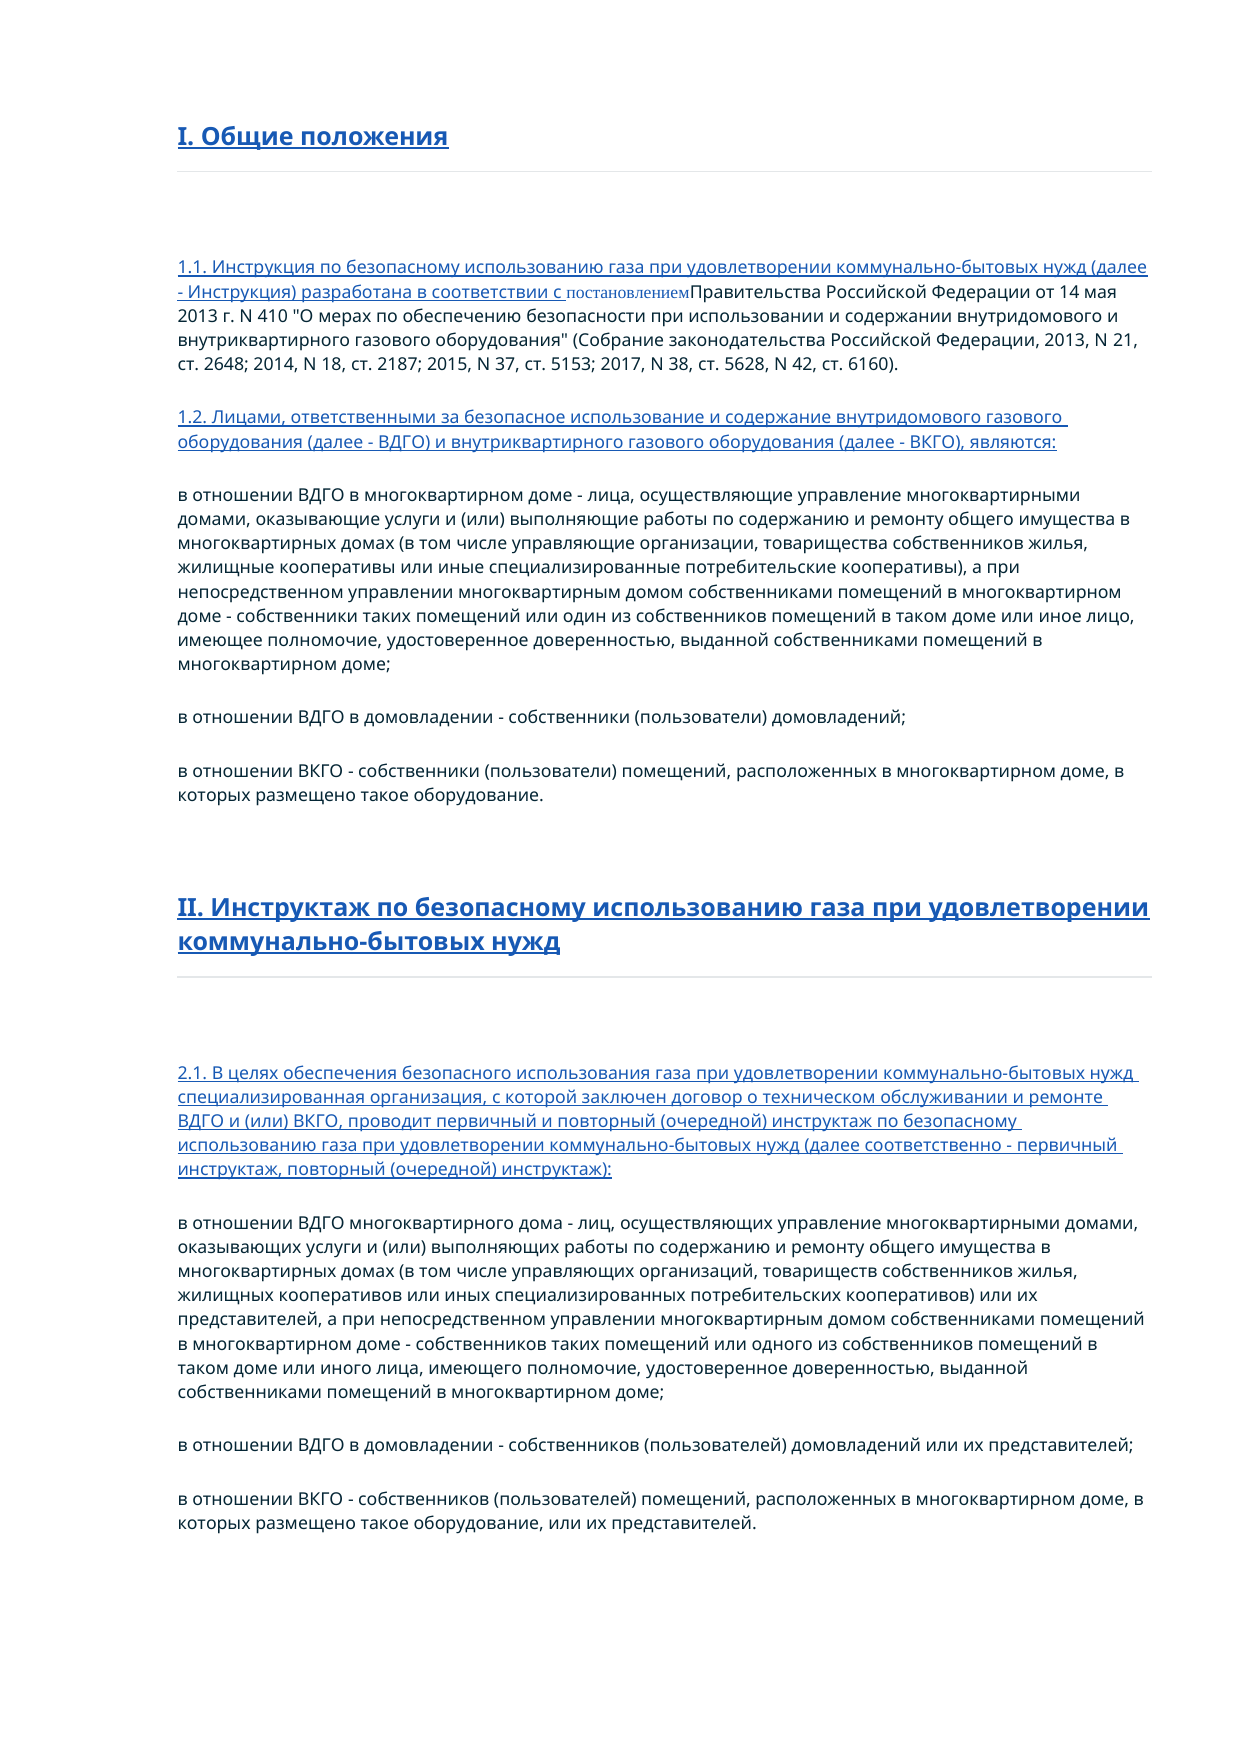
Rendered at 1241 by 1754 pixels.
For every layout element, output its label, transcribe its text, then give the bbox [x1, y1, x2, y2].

text 1.2. Лицами, ответственными за безопасное использование и содержание внутридомового газового оборудования (далее - ВДГО) и внутриквартирного газового оборудования (далее - ВКГО), являются: [177, 405, 1152, 453]
text I. Общие положения [177, 118, 1152, 171]
text 1.1. Инструкция по безопасному использованию газа при удовлетворении коммунально-бытовых нужд (далее - Инструкция) разработана в соответствии с постановлениемПравительства Российской Федерации от 14 мая 2013 г. N 410 "О мерах по обеспечению безопасности при использовании и содержании внутридомового и внутриквартирного газового оборудования" (Собрание законодательства Российской Федерации, 2013, N 21, ст. 2648; 2014, N 18, ст. 2187; 2015, N 37, ст. 5153; 2017, N 38, ст. 5628, N 42, ст. 6160). [177, 255, 1152, 376]
text в отношении ВДГО в домовладении - собственников (пользователей) домовладений или их представителей; [177, 1433, 1152, 1457]
text в отношении ВКГО - собственники (пользователи) помещений, расположенных в многоквартирном доме, в которых размещено такое оборудование. [177, 758, 1152, 807]
text в отношении ВДГО в домовладении - собственники (пользователи) домовладений; [177, 705, 1152, 729]
text в отношении ВДГО в многоквартирном доме - лица, осуществляющие управление многоквартирными домами, оказывающие услуги и (или) выполняющие работы по содержанию и ремонту общего имущества в многоквартирных домах (в том числе управляющие организации, товарищества собственников жилья, жилищные кооперативы или иные специализированные потребительские кооперативы), а при непосредственном управлении многоквартирным домом собственниками помещений в многоквартирном доме - собственники таких помещений или один из собственников помещений в таком доме или иное лицо, имеющее полномочие, удостоверенное доверенностью, выданной собственниками помещений в многоквартирном доме; [177, 482, 1152, 676]
text в отношении ВКГО - собственников (пользователей) помещений, расположенных в многоквартирном доме, в которых размещено такое оборудование, или их представителей. [177, 1486, 1152, 1534]
text в отношении ВДГО многоквартирного дома - лиц, осуществляющих управление многоквартирными домами, оказывающих услуги и (или) выполняющих работы по содержанию и ремонту общего имущества в многоквартирных домах (в том числе управляющих организаций, товариществ собственников жилья, жилищных кооперативов или иных специализированных потребительских кооперативов) или их представителей, а при непосредственном управлении многоквартирным домом собственниками помещений в многоквартирном доме - собственников таких помещений или одного из собственников помещений в таком доме или иного лица, имеющего полномочие, удостоверенное доверенностью, выданной собственниками помещений в многоквартирном доме; [177, 1210, 1152, 1403]
text II. Инструктаж по безопасному использованию газа при удовлетворении коммунально-бытовых нужд [177, 889, 1152, 976]
text 2.1. В целях обеспечения безопасного использования газа при удовлетворении коммунально-бытовых нужд специализированная организация, с которой заключен договор о техническом обслуживании и ремонте ВДГО и (или) ВКГО, проводит первичный и повторный (очередной) инструктаж по безопасному использованию газа при удовлетворении коммунально-бытовых нужд (далее соответственно - первичный инструктаж, повторный (очередной) инструктаж): [177, 1060, 1152, 1181]
